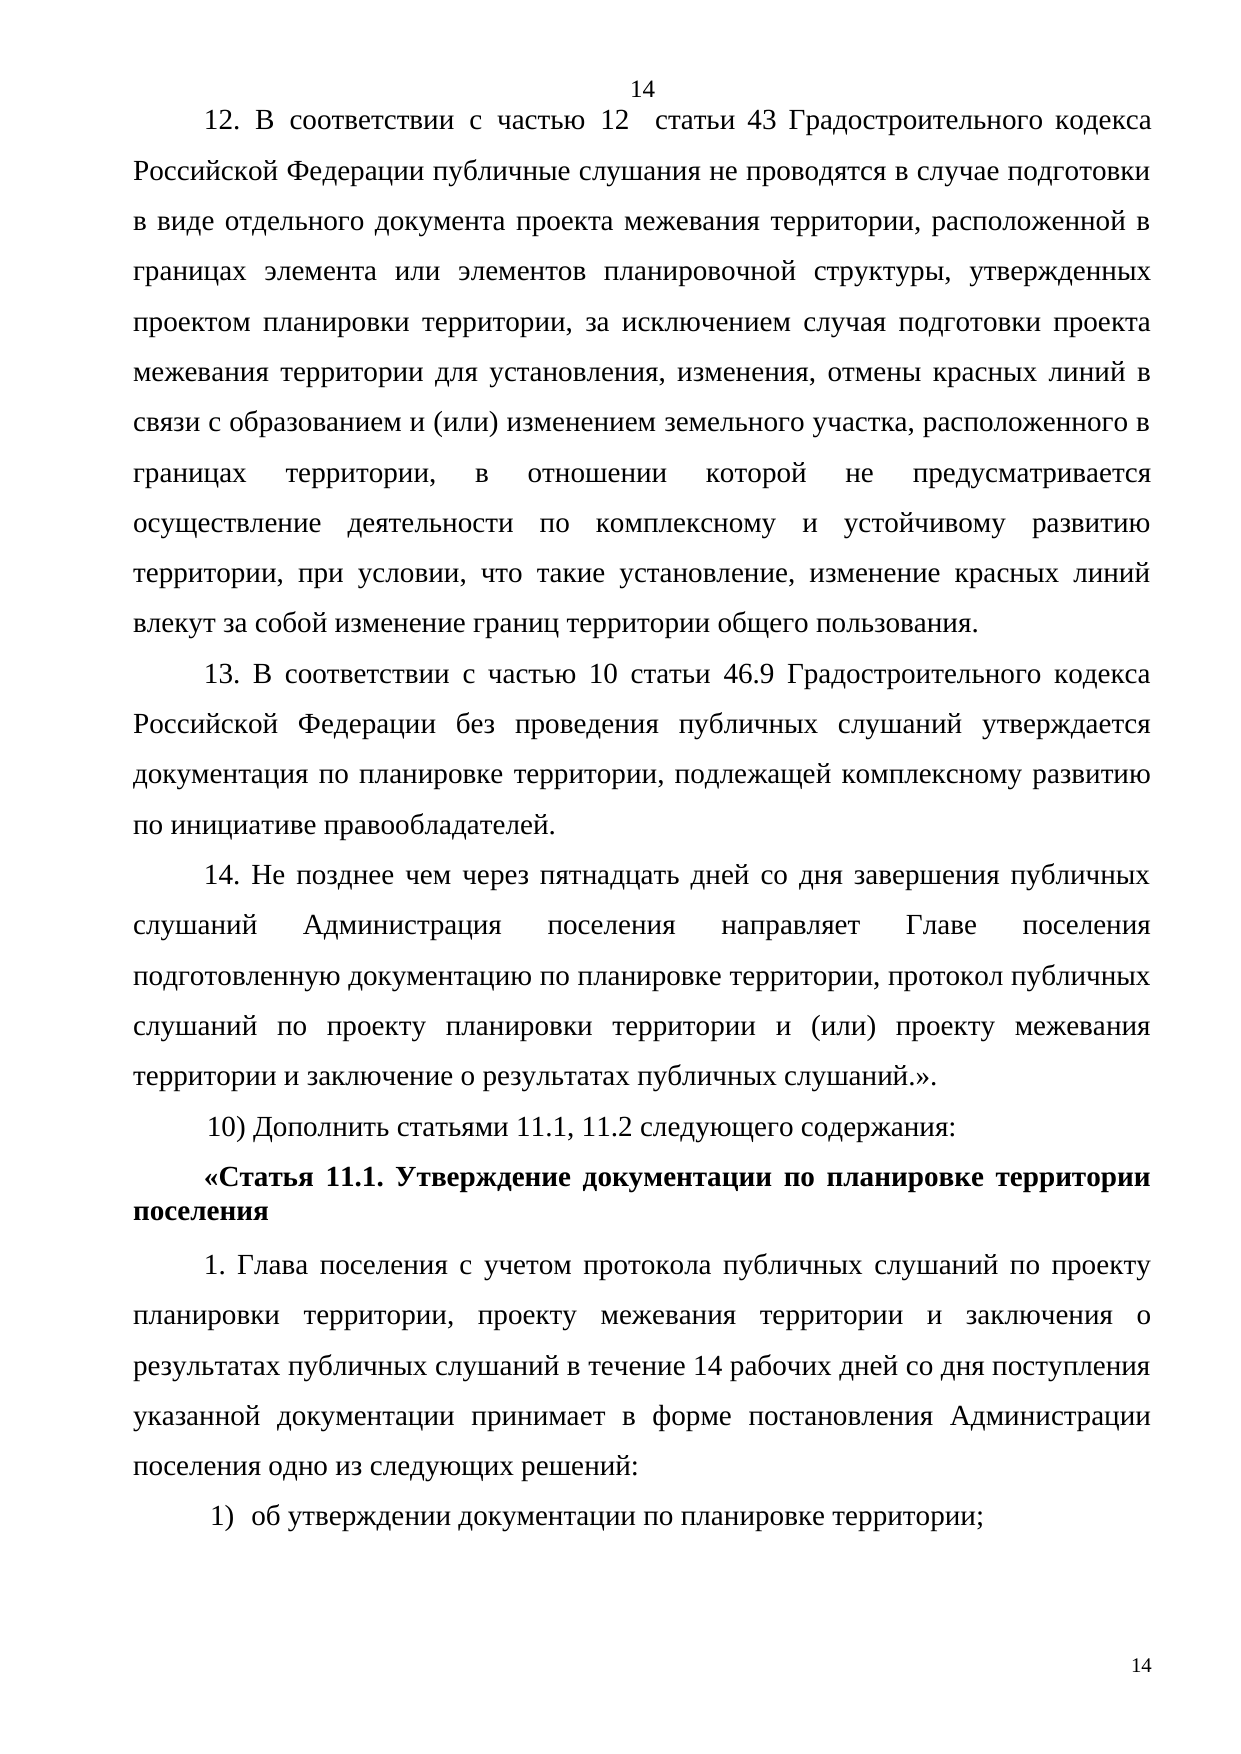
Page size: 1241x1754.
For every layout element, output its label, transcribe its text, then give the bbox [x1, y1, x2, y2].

text 10) Дополнить статьями 11.1, 11.2 следующего содержания: [133, 1109, 1152, 1142]
text «Статья 11.1. Утверждение документации по планировке территории поселения [133, 1159, 1152, 1226]
text 12. В соответствии с частью 12 статьи 43 Градостроительного кодекса Российской Федерации публичные слушания не проводятся в случае подготовки в виде отдельного документа проекта межевания территории, расположенной в границах элемента или элементов планировочной структуры, утвержденных проектом планировки территории, за исключением случая подготовки проекта межевания территории для установления, изменения, отмены красных линий в связи с образованием и (или) изменением земельного участка, расположенного в границах территории, в отношении которой не предусматривается осуществление деятельности по комплексному и устойчивому развитию территории, при условии, что такие установление, изменение красных линий влекут за собой изменение границ территории общего пользования. [133, 102, 1152, 639]
text 14. Не позднее чем через пятнадцать дней со дня завершения публичных слушаний Администрация поселения направляет Главе поселения подготовленную документацию по планировке территории, протокол публичных слушаний по проекту планировки территории и (или) проекту межевания территории и заключение о результатах публичных слушаний.». [133, 857, 1152, 1092]
text 1. Глава поселения с учетом протокола публичных слушаний по проекту планировки территории, проекту межевания территории и заключения о результатах публичных слушаний в течение 14 рабочих дней со дня поступления указанной документации принимает в форме постановления Администрации поселения одно из следующих решений: [133, 1247, 1152, 1482]
list об утверждении документации по планировке территории; [133, 1498, 1152, 1532]
text 13. В соответствии с частью 10 статьи 46.9 Градостроительного кодекса Российской Федерации без проведения публичных слушаний утверждается документация по планировке территории, подлежащей комплексному развитию по инициативе правообладателей. [133, 656, 1152, 840]
